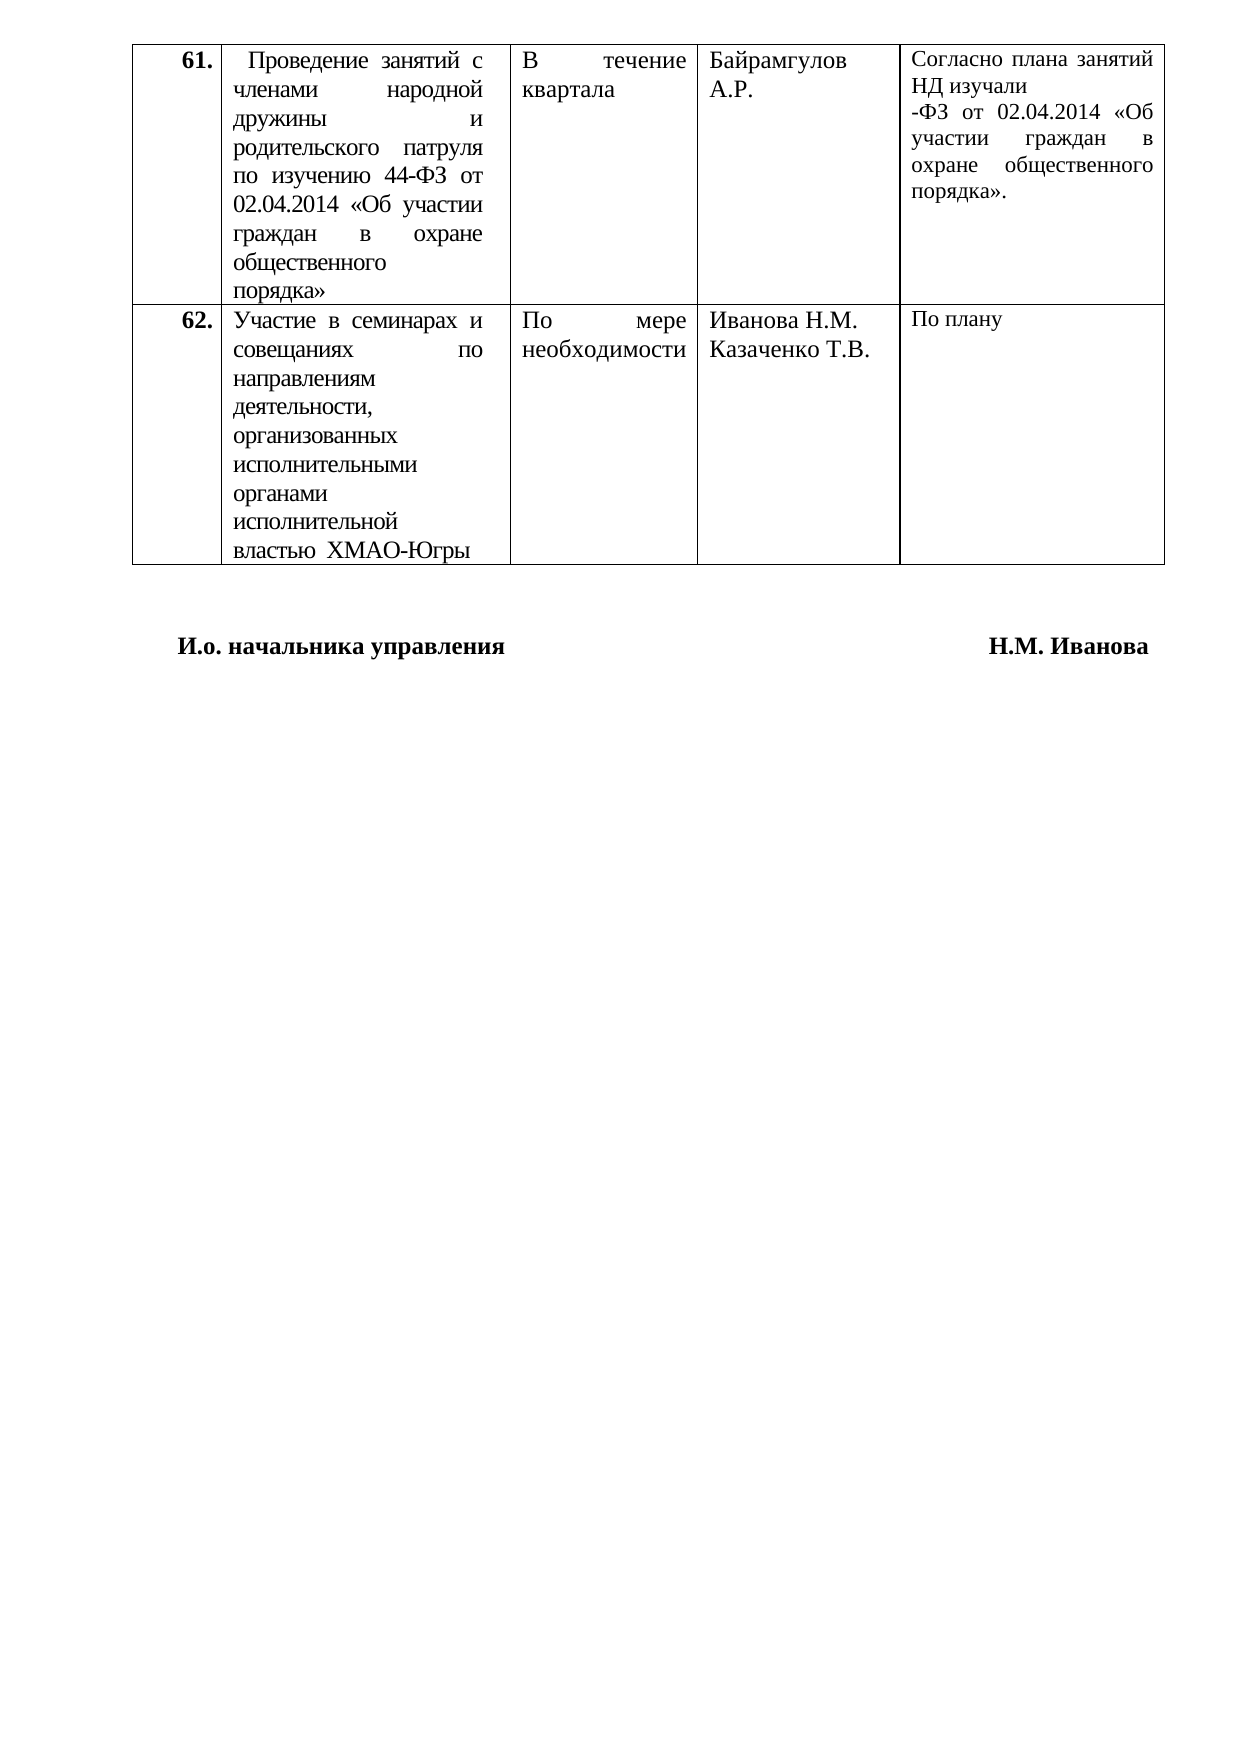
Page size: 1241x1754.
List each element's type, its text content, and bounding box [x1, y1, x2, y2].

table_cell Проведение занятий с членами народной дружины и родительского патруля по изучению 44-ФЗ от 02.04.2014 «Об участии граждан в охране общественного порядка» [222, 45, 510, 304]
table_cell Участие в семинарах и совещаниях по направлениям деятельности, организованных исполнительными органами исполнительной властью ХМАО-Югры [222, 305, 510, 564]
text И.о. начальника управления Н.М. Иванова [177, 631, 1152, 660]
table_cell Байрамгулов А.Р. [698, 45, 899, 304]
table_cell По плану [901, 305, 1164, 564]
table_cell В течение квартала [511, 45, 697, 304]
table_cell По мере необходимости [511, 305, 697, 564]
table_cell [133, 45, 221, 304]
table_cell [133, 305, 221, 564]
table_cell Иванова Н.М. Казаченко Т.В. [698, 305, 899, 564]
table_cell Согласно плана занятий НД изучали -ФЗ от 02.04.2014 «Об участии граждан в охране общественного порядка». [901, 45, 1164, 304]
